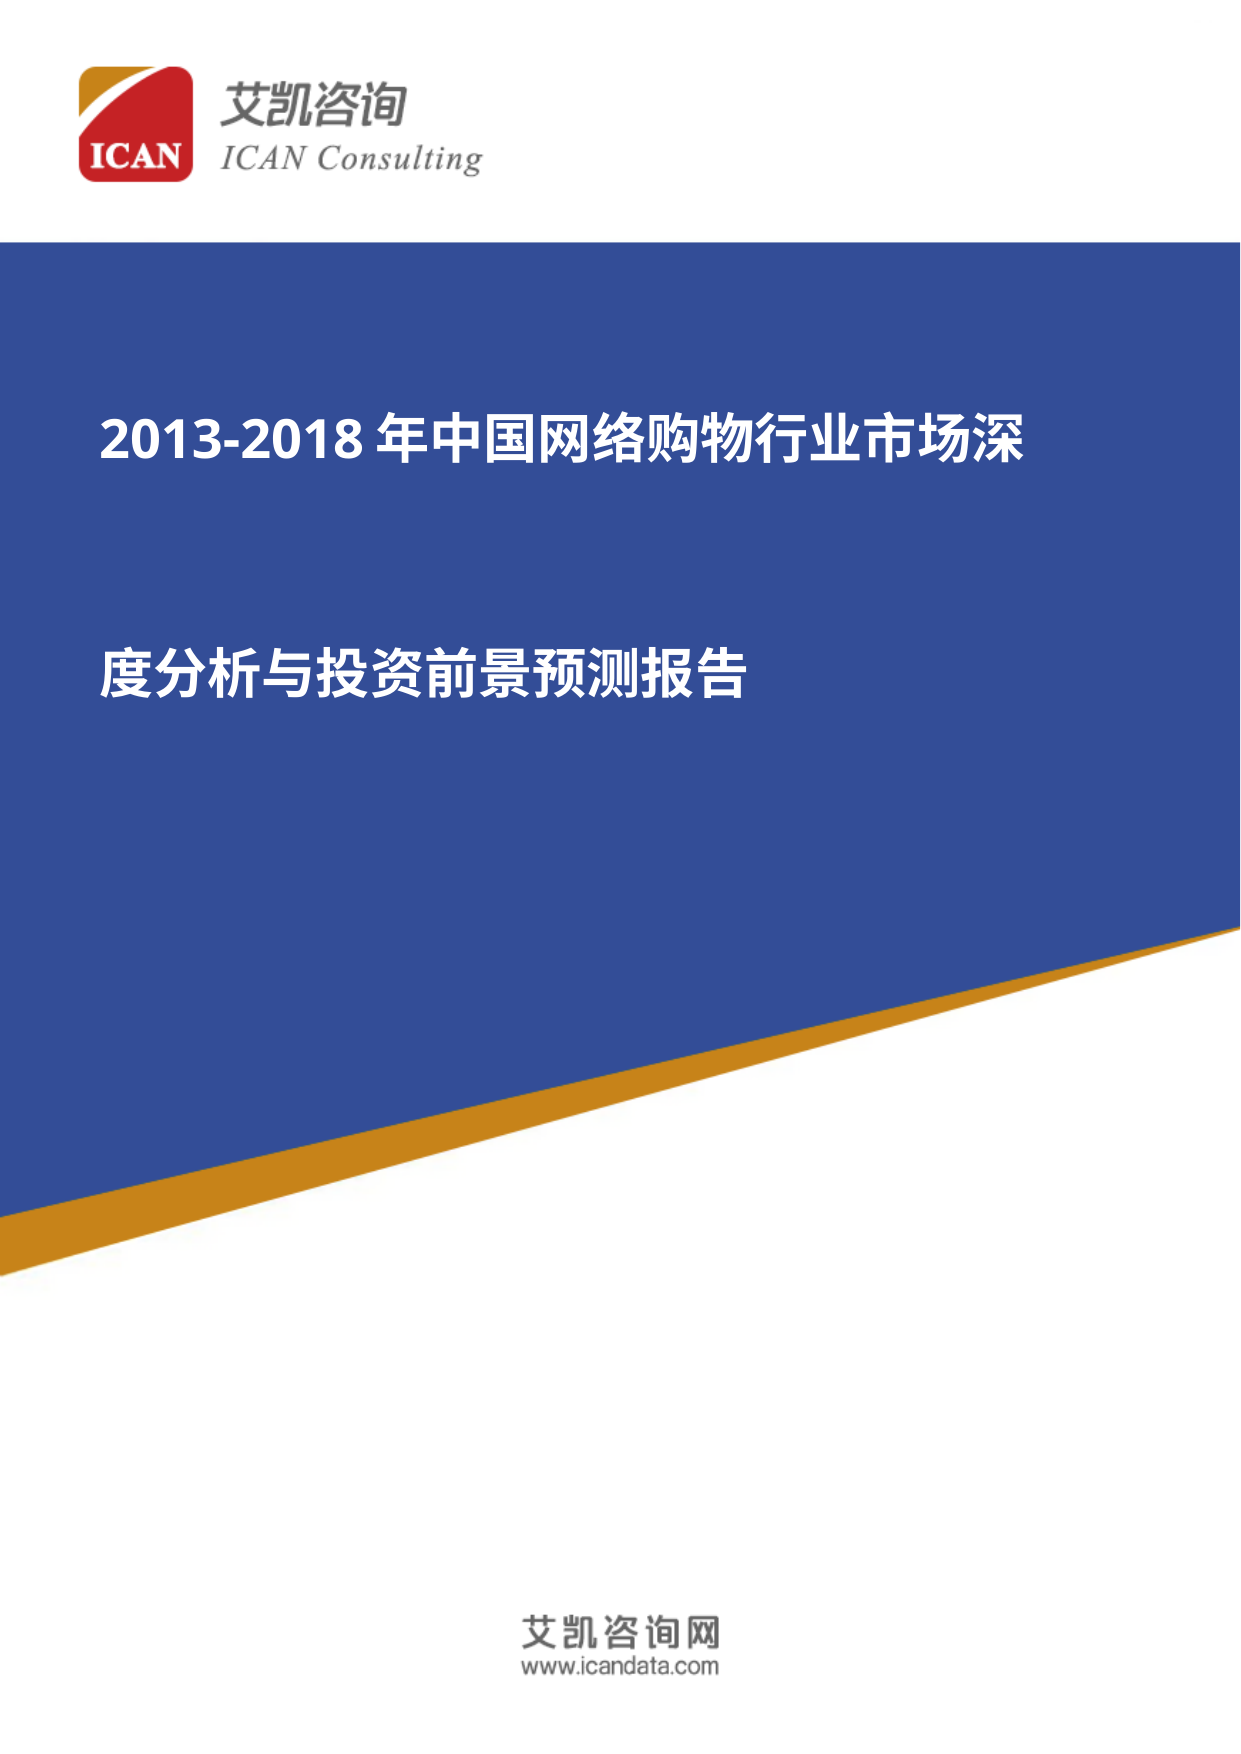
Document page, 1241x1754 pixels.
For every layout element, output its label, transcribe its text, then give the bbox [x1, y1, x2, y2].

picture [0, 5, 1241, 1754]
subtitle 2013-2018年中国网络购物行业市场深度分析与投资前景预测报告 [99, 386, 1053, 718]
